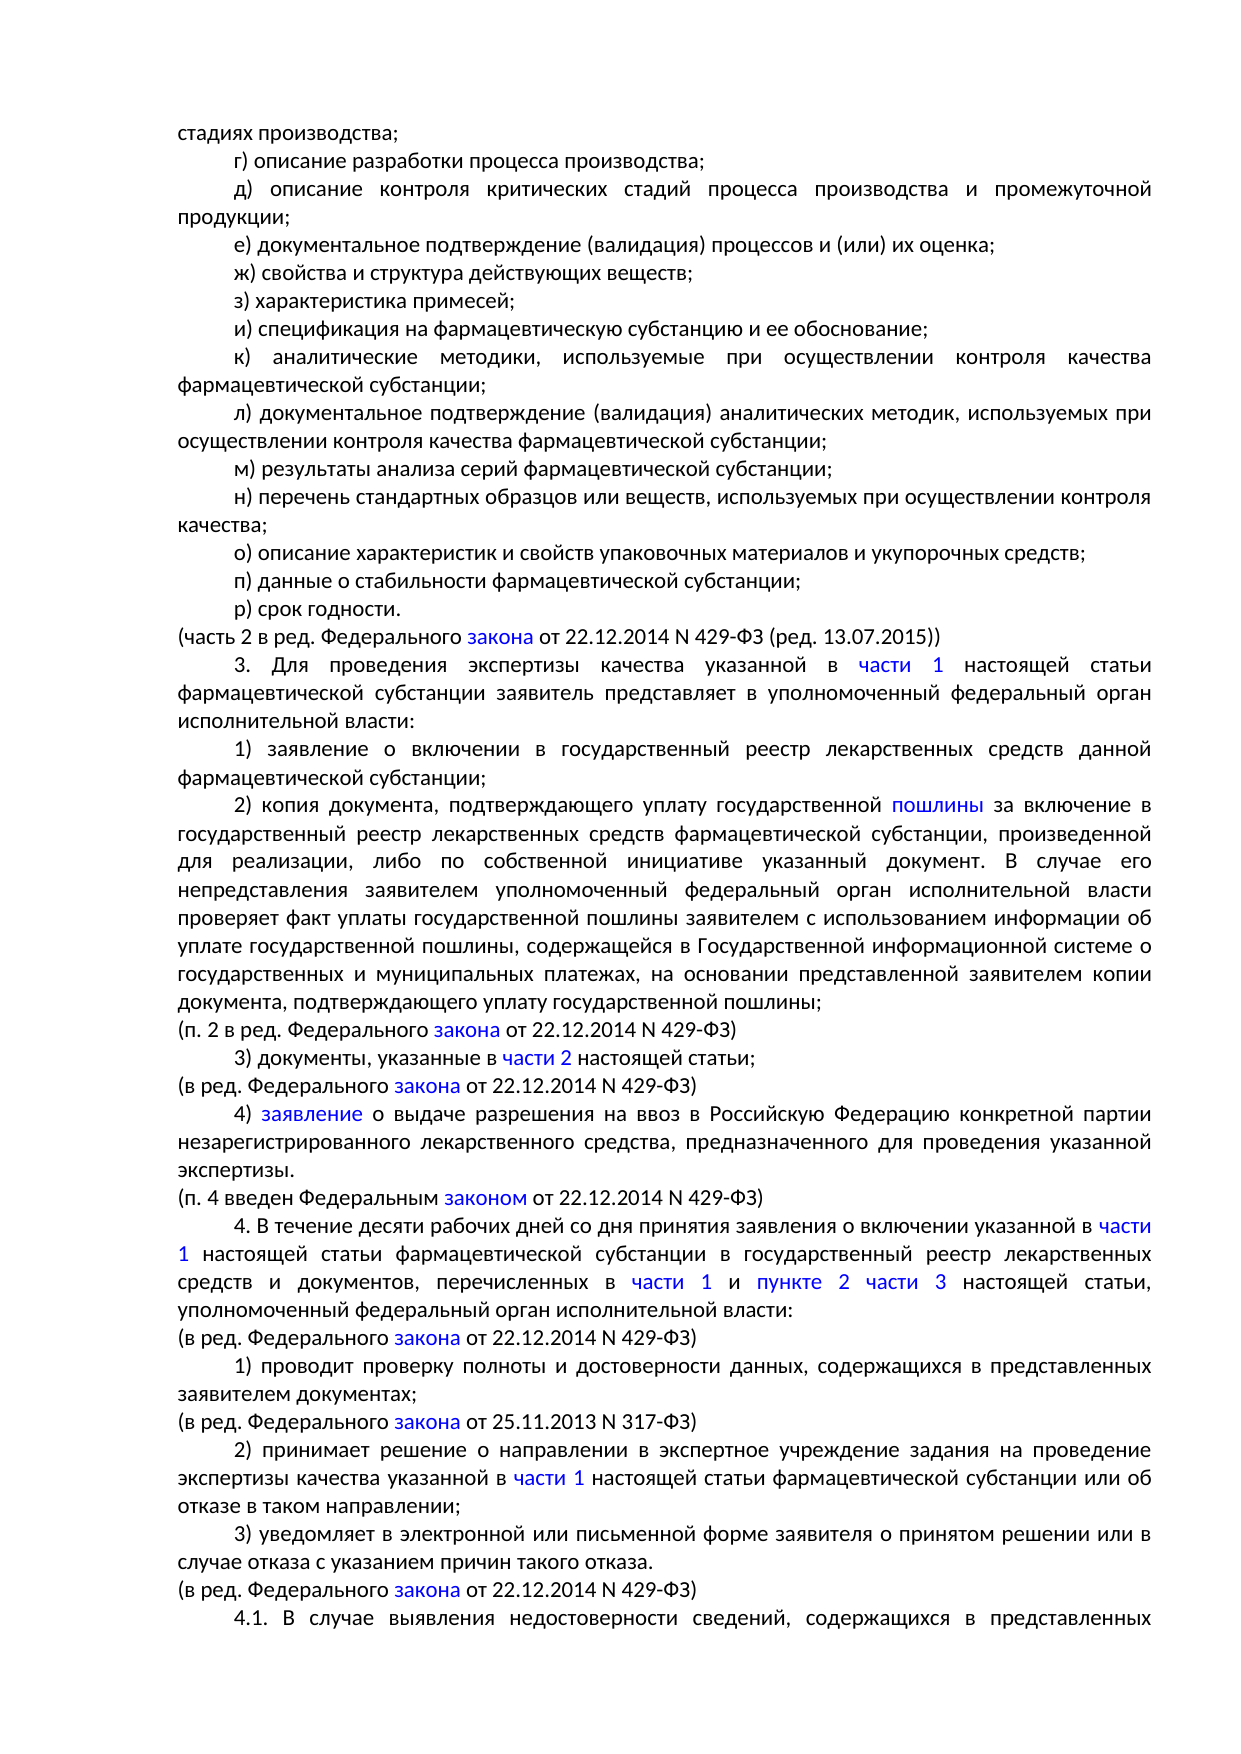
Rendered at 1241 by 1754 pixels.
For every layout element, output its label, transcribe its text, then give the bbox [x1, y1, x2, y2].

text (в ред. Федерального закона от 25.11.2013 N 317-ФЗ) [177, 1407, 1152, 1435]
text 3. Для проведения экспертизы качества указанной в части 1 настоящей статьи фармацевтической субстанции заявитель представляет в уполномоченный федеральный орган исполнительной власти: [177, 651, 1152, 734]
text р) срок годности. [177, 594, 1152, 622]
text 3) уведомляет в электронной или письменной форме заявителя о принятом решении или в случае отказа с указанием причин такого отказа. [177, 1519, 1152, 1575]
text (п. 2 в ред. Федерального закона от 22.12.2014 N 429-ФЗ) [177, 1015, 1152, 1043]
text о) описание характеристик и свойств упаковочных материалов и укупорочных средств; [177, 538, 1152, 566]
text (п. 4 введен Федеральным законом от 22.12.2014 N 429-ФЗ) [177, 1183, 1152, 1211]
text д) описание контроля критических стадий процесса производства и промежуточной продукции; [177, 174, 1152, 230]
text 1) проводит проверку полноты и достоверности данных, содержащихся в представленных заявителем документах; [177, 1351, 1152, 1407]
text (часть 2 в ред. Федерального закона от 22.12.2014 N 429-ФЗ (ред. 13.07.2015)) [177, 622, 1152, 651]
text ж) свойства и структура действующих веществ; [177, 258, 1152, 286]
text 4) заявление о выдаче разрешения на ввоз в Российскую Федерацию конкретной партии незарегистрированного лекарственного средства, предназначенного для проведения указанной экспертизы. [177, 1099, 1152, 1183]
text (в ред. Федерального закона от 22.12.2014 N 429-ФЗ) [177, 1071, 1152, 1099]
text (в ред. Федерального закона от 22.12.2014 N 429-ФЗ) [177, 1323, 1152, 1351]
text з) характеристика примесей; [177, 286, 1152, 314]
text п) данные о стабильности фармацевтической субстанции; [177, 566, 1152, 594]
text е) документальное подтверждение (валидация) процессов и (или) их оценка; [177, 230, 1152, 258]
text 1) заявление о включении в государственный реестр лекарственных средств данной фармацевтической субстанции; [177, 734, 1152, 791]
text л) документальное подтверждение (валидация) аналитических методик, используемых при осуществлении контроля качества фармацевтической субстанции; [177, 398, 1152, 454]
text (в ред. Федерального закона от 22.12.2014 N 429-ФЗ) [177, 1575, 1152, 1603]
text м) результаты анализа серий фармацевтической субстанции; [177, 454, 1152, 482]
text 2) принимает решение о направлении в экспертное учреждение задания на проведение экспертизы качества указанной в части 1 настоящей статьи фармацевтической субстанции или об отказе в таком направлении; [177, 1435, 1152, 1519]
text к) аналитические методики, используемые при осуществлении контроля качества фармацевтической субстанции; [177, 342, 1152, 398]
text и) спецификация на фармацевтическую субстанцию и ее обоснование; [177, 314, 1152, 342]
text г) описание разработки процесса производства; [177, 146, 1152, 174]
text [177, 1603, 1152, 1631]
text 2) копия документа, подтверждающего уплату государственной пошлины за включение в государственный реестр лекарственных средств фармацевтической субстанции, произведенной для реализации, либо по собственной инициативе указанный документ. В случае его непредставления заявителем уполномоченный федеральный орган исполнительной власти проверяет факт уплаты государственной пошлины заявителем с использованием информации об уплате государственной пошлины, содержащейся в Государственной информационной системе о государственных и муниципальных платежах, на основании представленной заявителем копии документа, подтверждающего уплату государственной пошлины; [177, 791, 1152, 1015]
text н) перечень стандартных образцов или веществ, используемых при осуществлении контроля качества; [177, 482, 1152, 538]
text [177, 118, 1152, 146]
text 3) документы, указанные в части 2 настоящей статьи; [177, 1043, 1152, 1071]
text 4. В течение десяти рабочих дней со дня принятия заявления о включении указанной в части 1 настоящей статьи фармацевтической субстанции в государственный реестр лекарственных средств и документов, перечисленных в части 1 и пункте 2 части 3 настоящей статьи, уполномоченный федеральный орган исполнительной власти: [177, 1211, 1152, 1323]
